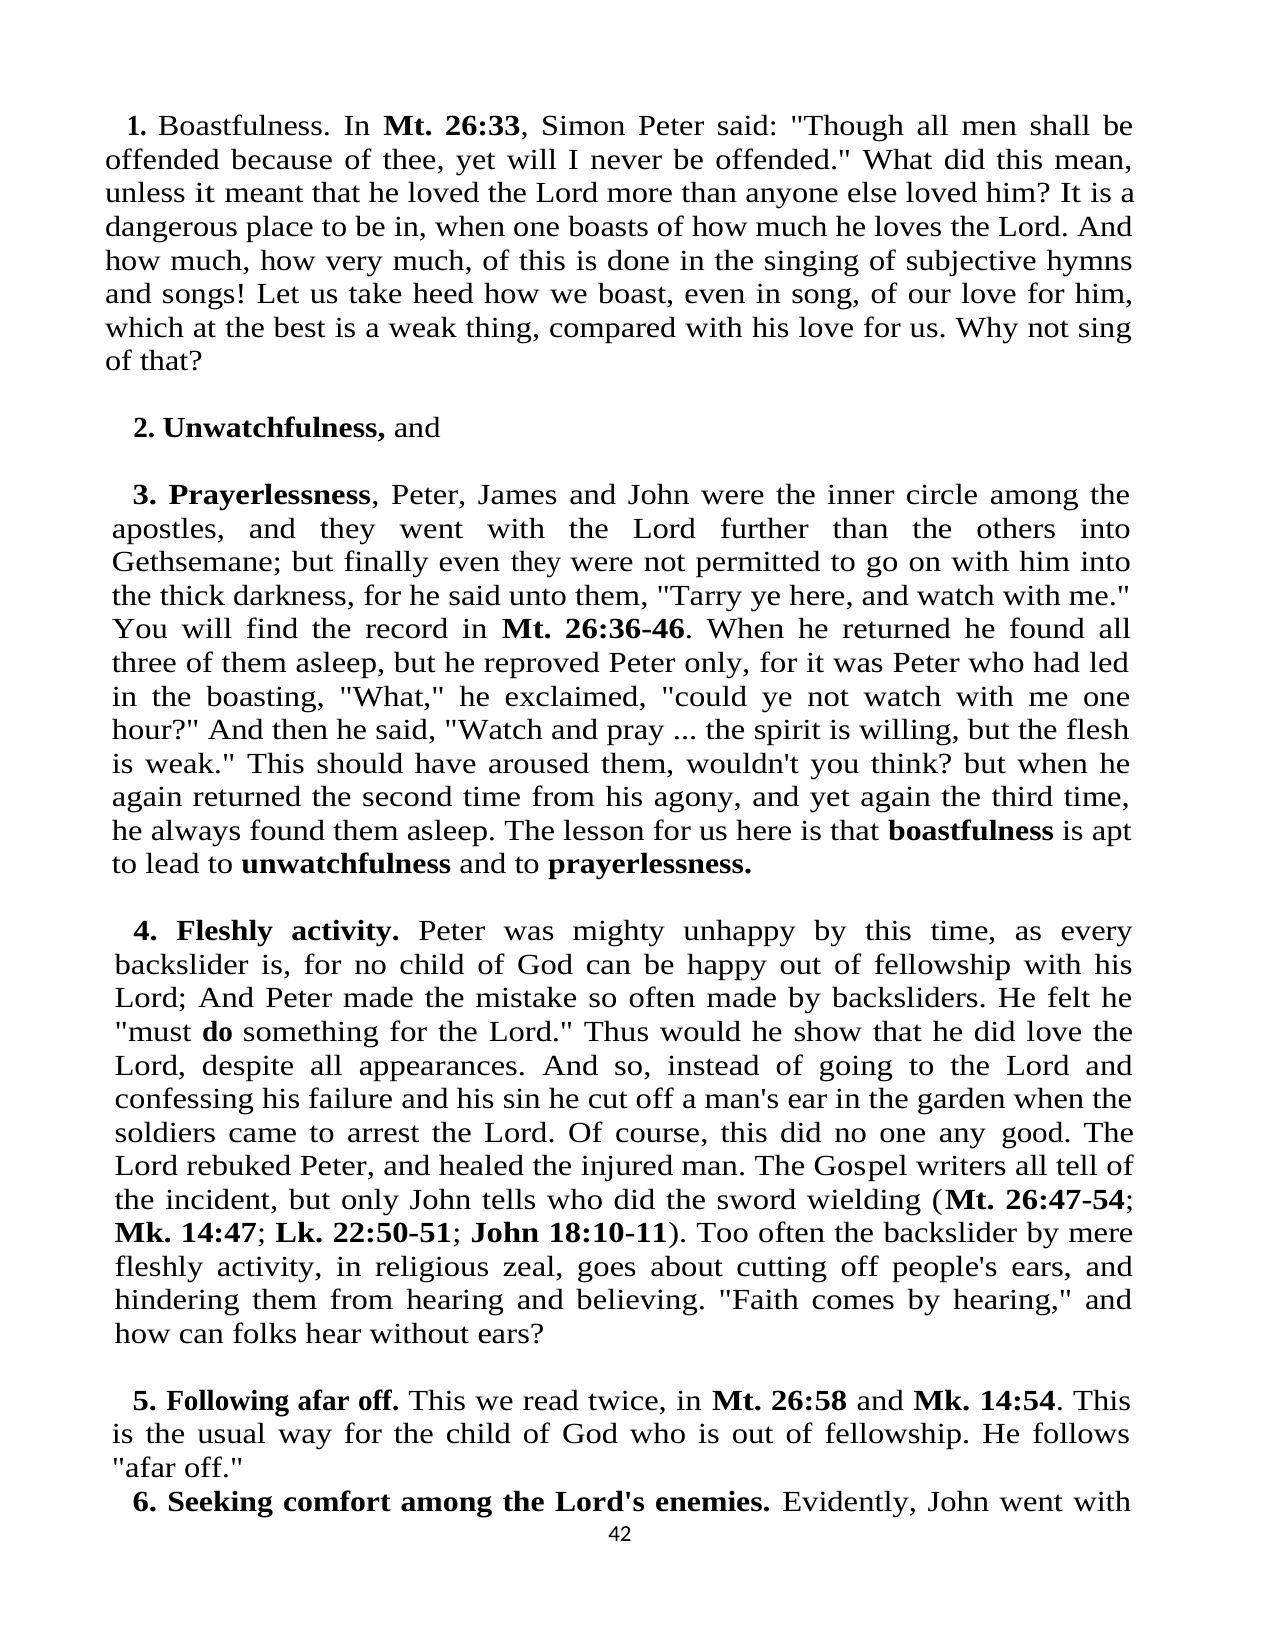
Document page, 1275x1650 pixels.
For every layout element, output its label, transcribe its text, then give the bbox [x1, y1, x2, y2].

text 2. Unwatchfulness, and [114, 410, 789, 444]
text 4. Fleshly activity. Peter was mighty unhappy by this time, as every backslider is, for no child of God can be happy out of fellowship with his Lord; And Peter made the mistake so often made by backsliders. He felt he "must do something for the Lord." Thus would he show that he did love the Lord, despite all appearances. And so, instead of going to the Lord and confessing his failure and his sin he cut off a man's ear in the garden when the soldiers came to arrest the Lord. Of course, this did no one any good. The Lord rebuked Peter, and healed the injured man. The Gospel writers all tell of the incident, but only John tells who did the sword wielding (Mt. 26:47-54; Mk. 14:47; Lk. 22:50-51; John 18:10-11). Too often the backslider by mere fleshly activity, in religious zeal, goes about cutting off people's ears, and hindering them from hearing and believing. "Faith comes by hearing," and how can folks hear without ears? [114, 913, 1134, 1349]
text 3. Prayerlessness, Peter, James and John were the inner circle among the apostles, and they went with the Lord further than the others into Gethsemane; but finally even they were not permitted to go on with him into the thick darkness, for he said unto them, "Tarry ye here, and watch with me." You will find the record in Mt. 26:36-46. When he returned he found all three of them asleep, but he reproved Peter only, for it was Peter who had led in the boasting, "What," he exclaimed, "could ye not watch with me one hour?" And then he said, "Watch and pray ... the spirit is willing, but the flesh is weak." This should have aroused them, wouldn't you think? but when he again returned the second time from his agony, and yet again the third time, he always found them asleep. The lesson for us here is that boastfulness is apt to lead to unwatchfulness and to prayerlessness. [112, 477, 1132, 880]
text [112, 1484, 1132, 1517]
text 1. Boastfulness. In Mt. 26:33, Simon Peter said: "Though all men shall be offended because of thee, yet will I never be offended." What did this mean, unless it meant that he loved the Lord more than anyone else loved him? It is a dangerous place to be in, when one boasts of how much he loves the Lord. And how much, how very much, of this is done in the singing of subjective hymns and songs! Let us take heed how we boast, even in song, of our love for him, which at the best is a weak thing, compared with his love for us. Why not sing of that? [105, 108, 1134, 377]
text 5. Following afar off. This we read twice, in Mt. 26:58 and Mk. 14:54. This is the usual way for the child of God who is out of fellowship. He follows "afar off." [112, 1383, 1132, 1484]
